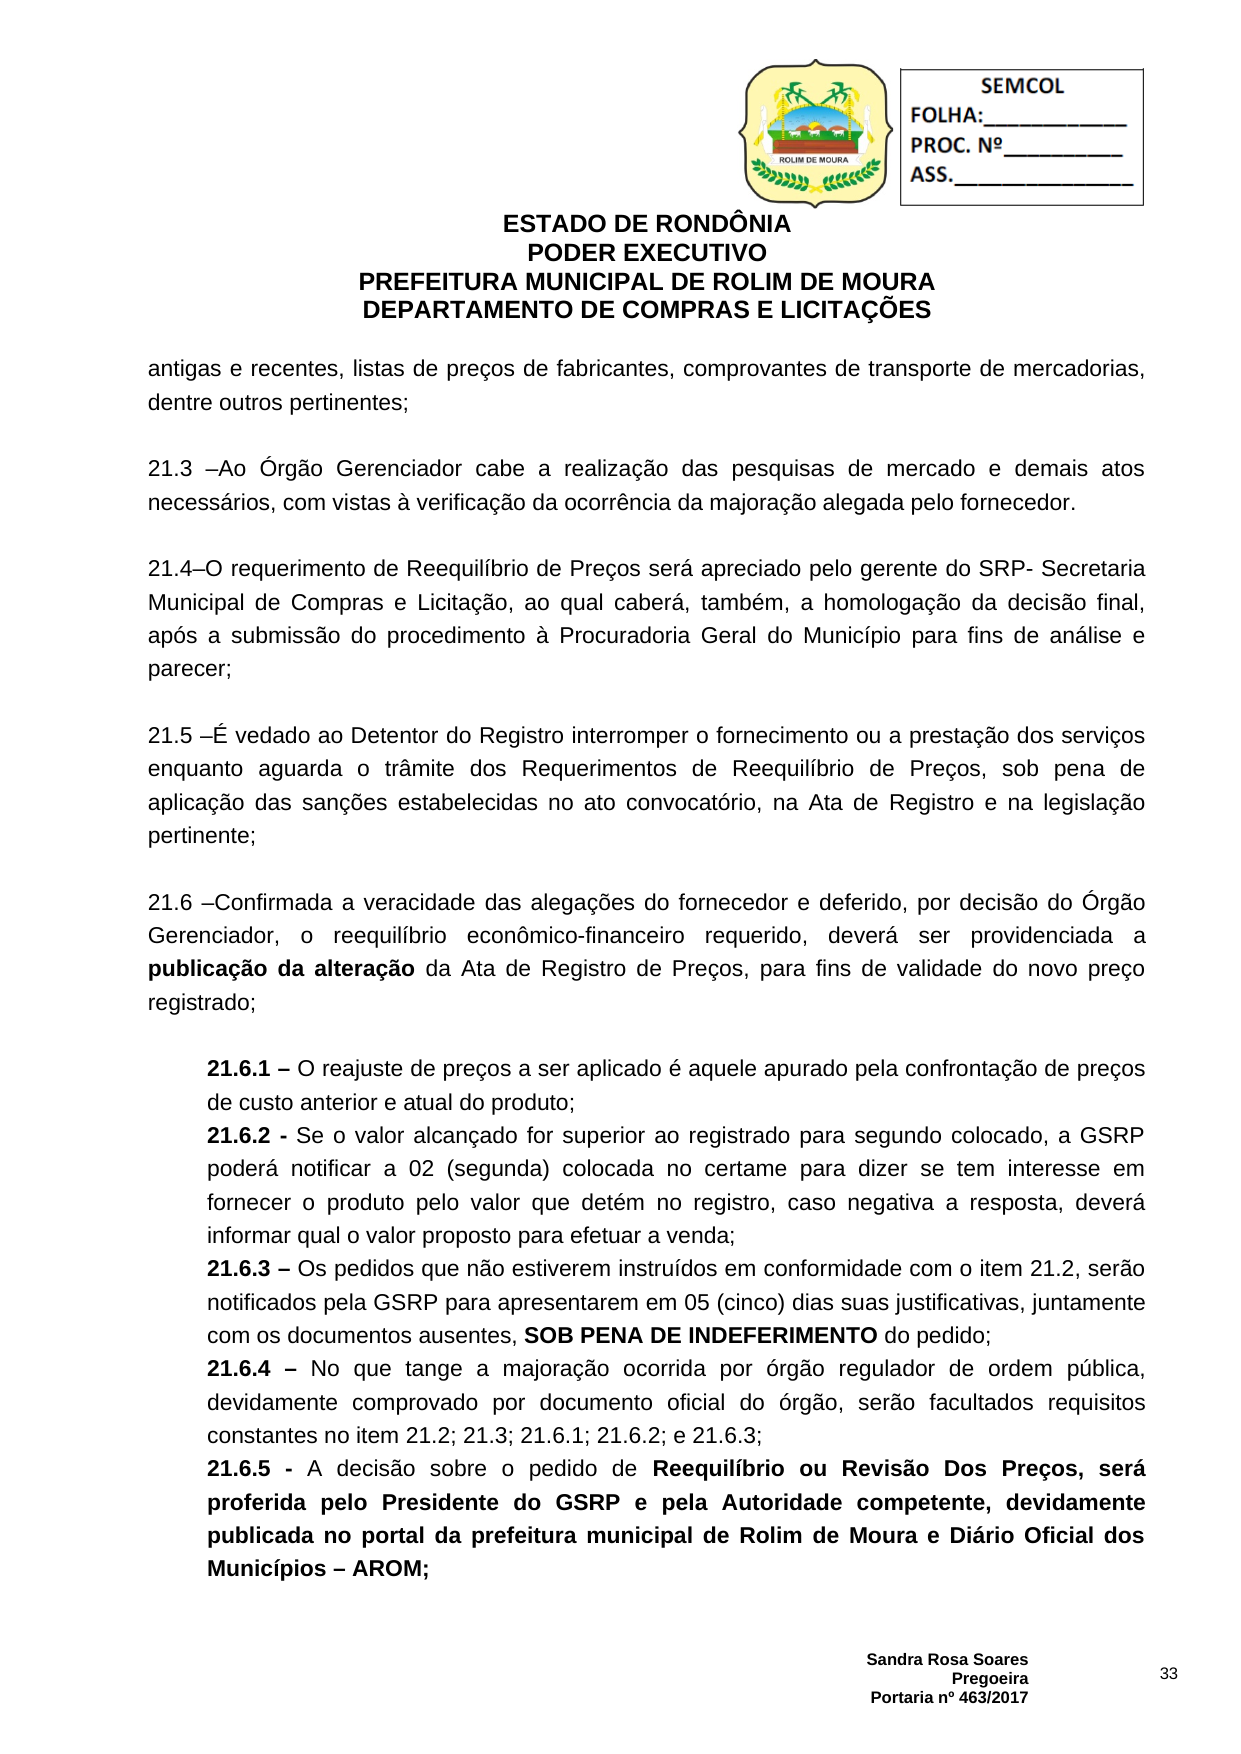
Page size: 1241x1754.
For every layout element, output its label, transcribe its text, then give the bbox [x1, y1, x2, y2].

text 21.6 –Confirmada a veracidade das alegações do fornecedor e deferido, por decisão do Órgão Gerenciador, o reequilíbrio econômico-financeiro requerido, deverá ser providenciada a publicação da alteração da Ata de Registro de Preços, para fins de validade do novo preço registrado; [148, 881, 1146, 1015]
text 21.5 –É vedado ao Detentor do Registro interromper o fornecimento ou a prestação dos serviços enquanto aguarda o trâmite dos Requerimentos de Reequilíbrio de Preços, sob pena de aplicação das sanções estabelecidas no ato convocatório, na Ata de Registro e na legislação pertinente; [148, 715, 1146, 848]
text 21.4–O requerimento de Reequilíbrio de Preços será apreciado pelo gerente do SRP- Secretaria Municipal de Compras e Licitação, ao qual caberá, também, a homologação da decisão final, após a submissão do procedimento à Procuradoria Geral do Município para fins de análise e parecer; [148, 548, 1146, 681]
text 21.6.2 - Se o valor alcançado for superior ao registrado para segundo colocado, a GSRP poderá notificar a 02 (segunda) colocada no certame para dizer se tem interesse em fornecer o produto pelo valor que detém no registro, caso negativa a resposta, deverá informar qual o valor proposto para efetuar a venda; [207, 1115, 1146, 1248]
text 21.6.3 – Os pedidos que não estiverem instruídos em conformidade com o item 21.2, serão notificados pela GSRP para apresentarem em 05 (cinco) dias suas justificativas, juntamente com os documentos ausentes, SOB PENA DE INDEFERIMENTO do pedido; [207, 1248, 1146, 1348]
text 21.6.4 – No que tange a majoração ocorrida por órgão regulador de ordem pública, devidamente comprovado por documento oficial do órgão, serão facultados requisitos constantes no item 21.2; 21.3; 21.6.1; 21.6.2; e 21.6.3; [207, 1348, 1146, 1448]
text 21.3 –Ao Órgão Gerenciador cabe a realização das pesquisas de mercado e demais atos necessários, com vistas à verificação da ocorrência da majoração alegada pelo fornecedor. [148, 448, 1146, 515]
text 21.6.1 – O reajuste de preços a ser aplicado é aquele apurado pela confrontação de preços de custo anterior e atual do produto; [207, 1048, 1146, 1115]
text 21.6.5 - A decisão sobre o pedido de Reequilíbrio ou Revisão Dos Preços, será proferida pelo Presidente do GSRP e pela Autoridade competente, devidamente publicada no portal da prefeitura municipal de Rolim de Moura e Diário Oficial dos Municípios – AROM; [207, 1448, 1146, 1581]
picture [737, 59, 894, 209]
